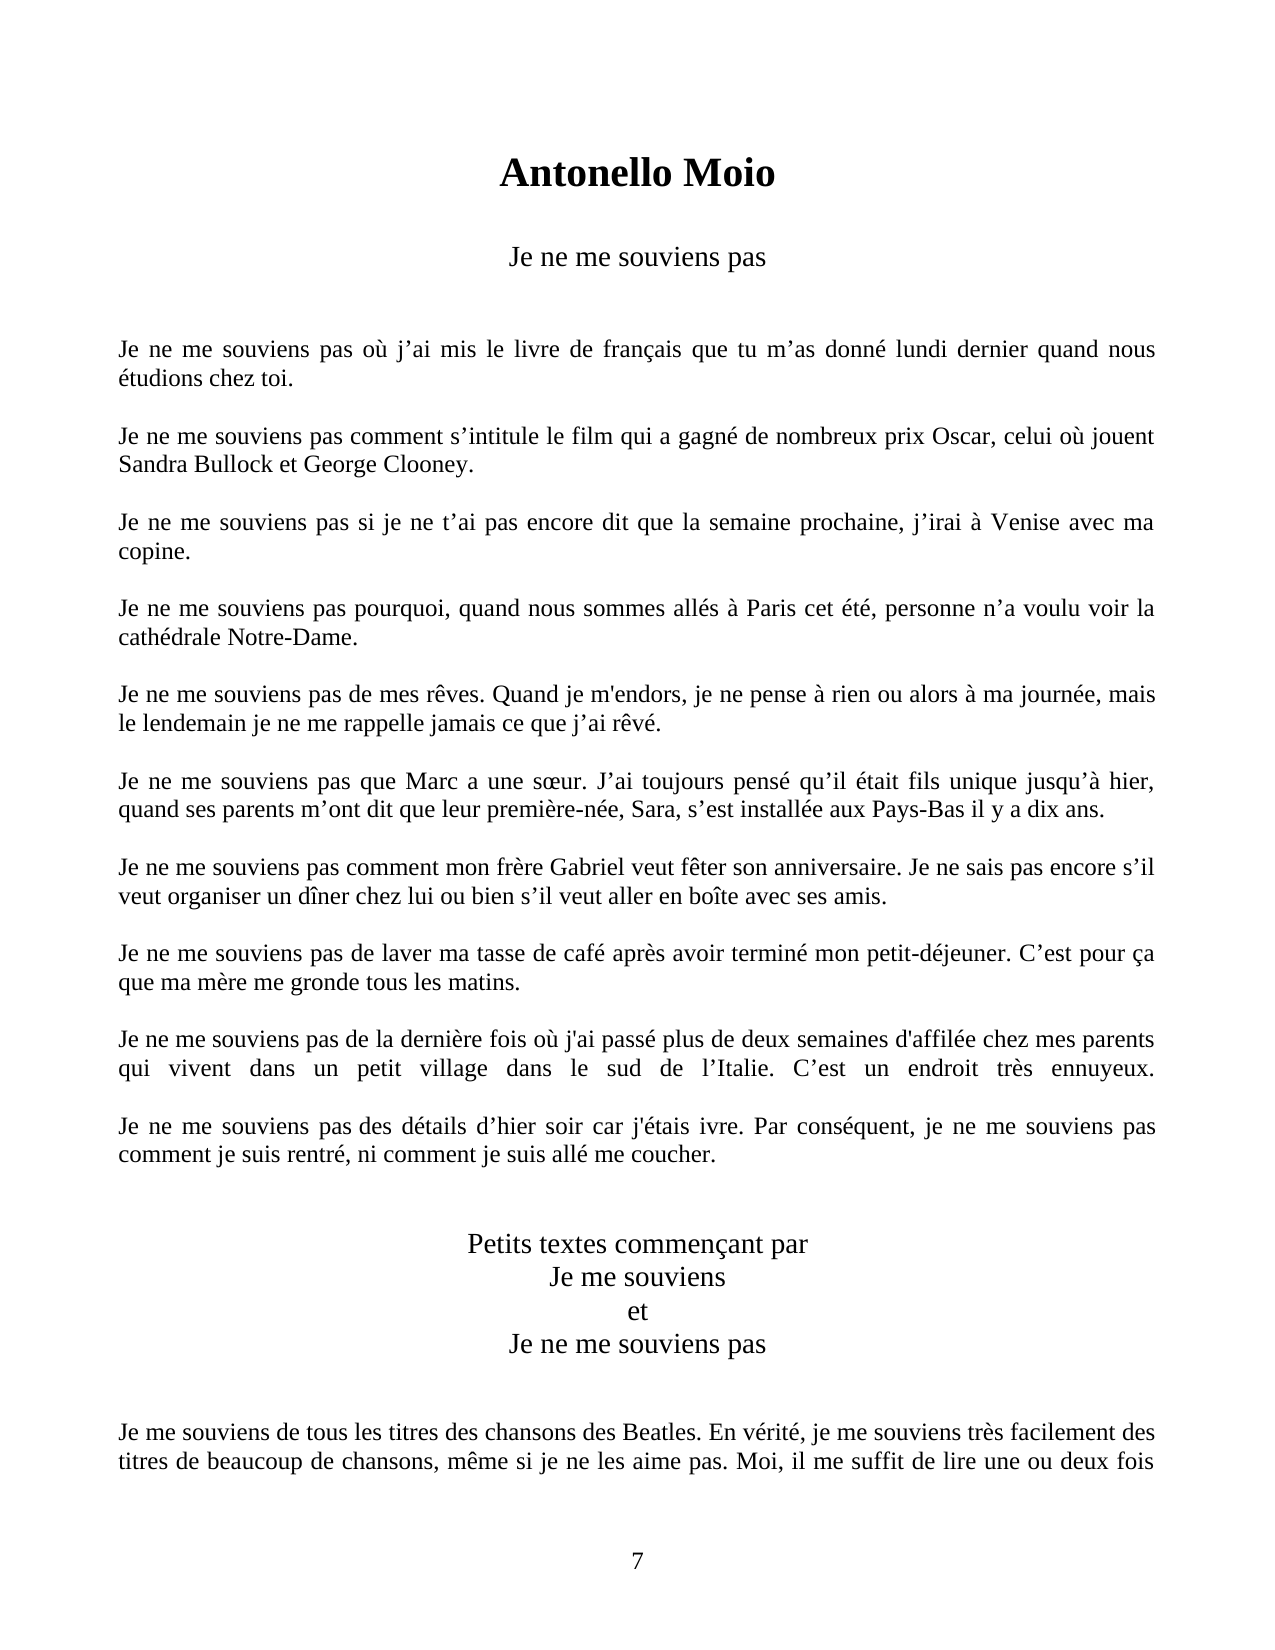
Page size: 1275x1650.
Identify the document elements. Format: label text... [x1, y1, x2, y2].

text Je ne me souviens pas où j’ai mis le livre de français que tu m’as donné lundi dernier quand nous étudions chez toi. [118, 306, 1157, 392]
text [118, 1360, 1157, 1475]
text Je ne me souviens pas de la dernière fois où j'ai passé plus de deux semaines d'affilée chez mes parents qui vivent dans un petit village dans le sud de l’Italie. C’est un endroit très ennuyeux. Je ne me souviens pas des détails d’hier soir car j'étais ivre. Par conséquent, je ne me souviens pas comment je suis rentré, ni comment je suis allé me coucher. [118, 1024, 1157, 1168]
text Je ne me souviens pas [118, 239, 1157, 272]
text et [118, 1293, 1157, 1326]
text Antonello Moio [118, 148, 1157, 196]
text Je ne me souviens pas comment mon frère Gabriel veut fêter son anniversaire. Je ne sais pas encore s’il veut organiser un dîner chez lui ou bien s’il veut aller en boîte avec ses amis. [118, 852, 1157, 909]
text Je ne me souviens pas de laver ma tasse de café après avoir terminé mon petit-déjeuner. C’est pour ça que ma mère me gronde tous les matins. [118, 938, 1157, 996]
text Je ne me souviens pas si je ne t’ai pas encore dit que la semaine prochaine, j’irai à Venise avec ma copine. [118, 507, 1157, 564]
text Je ne me souviens pas pourquoi, quand nous sommes allés à Paris cet été, personne n’a voulu voir la cathédrale Notre-Dame. [118, 564, 1157, 651]
text Je ne me souviens pas comment s’intitule le film qui a gagné de nombreux prix Oscar, celui où jouent Sandra Bullock et George Clooney. [118, 421, 1157, 478]
text Petits textes commençant par [118, 1226, 1157, 1259]
text Je ne me souviens pas de mes rêves. Quand je m'endors, je ne pense à rien ou alors à ma journée, mais le lendemain je ne me rappelle jamais ce que j’ai rêvé. [118, 651, 1157, 737]
text Je me souviens [118, 1259, 1157, 1293]
text Je ne me souviens pas [118, 1326, 1157, 1360]
text Je ne me souviens pas que Marc a une sœur. J’ai toujours pensé qu’il était fils unique jusqu’à hier, quand ses parents m’ont dit que leur première-née, Sara, s’est installée aux Pays-Bas il y a dix ans. [118, 766, 1157, 823]
